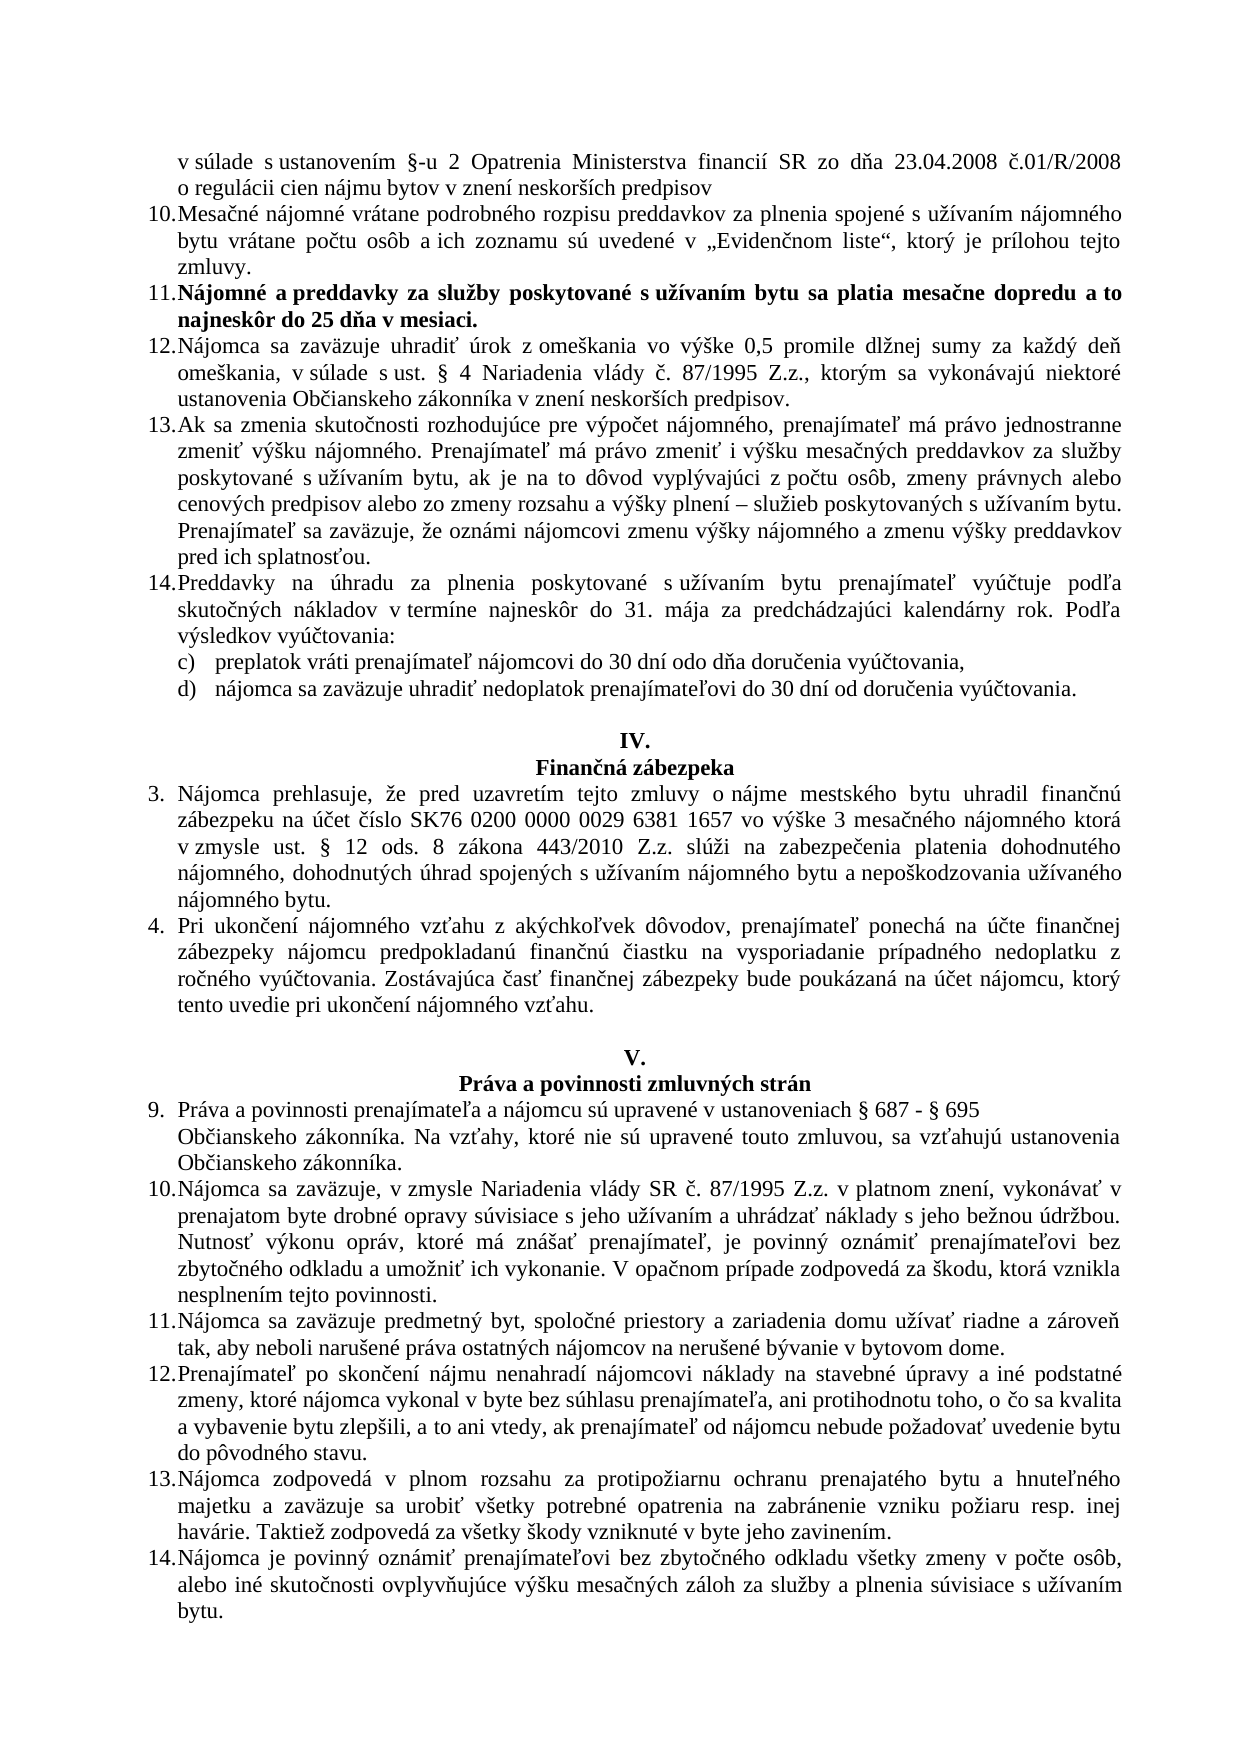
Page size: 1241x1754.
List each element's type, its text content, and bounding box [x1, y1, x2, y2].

text V. [148, 1044, 1122, 1070]
text Ak sa zmenia skutočnosti rozhodujúce pre výpočet nájomného, prenajímateľ má právo jednostranne zmeniť výšku nájomného. Prenajímateľ má právo zmeniť i výšku mesačných preddavkov za služby poskytované s užívaním bytu, ak je na to dôvod vyplývajúci z počtu osôb, zmeny právnych alebo cenových predpisov alebo zo zmeny rozsahu a výšky plnení – služieb poskytovaných s užívaním bytu. Prenajímateľ sa zaväzuje, že oznámi nájomcovi zmenu výšky nájomného a zmenu výšky preddavkov pred ich splatnosťou. [148, 411, 1122, 569]
list Nájomca prehlasuje, že pred uzavretím tejto zmluvy o nájme mestského bytu uhradil finančnú zábezpeku na účet číslo SK76 0200 0000 0029 6381 1657 vo výške 3 mesačného nájomného ktorá v zmysle ust. § 12 ods. 8 zákona 443/2010 Z.z. slúži na zabezpečenia platenia dohodnutého nájomného, dohodnutých úhrad spojených s užívaním nájomného bytu a nepoškodzovania užívaného nájomného bytu. [148, 780, 1122, 912]
text Nájomca sa zaväzuje uhradiť úrok z omeškania vo výške 0,5 promile dlžnej sumy za každý deň omeškania, v súlade s ust. § 4 Nariadenia vlády č. 87/1995 Z.z., ktorým sa vykonávajú niektoré ustanovenia Občianskeho zákonníka v znení neskorších predpisov. [148, 332, 1122, 411]
list nájomca sa zaväzuje uhradiť nedoplatok prenajímateľovi do 30 dní od doručenia vyúčtovania. [177, 675, 1122, 701]
text Preddavky na úhradu za plnenia poskytované s užívaním bytu prenajímateľ vyúčtuje podľa skutočných nákladov v termíne najneskôr do 31. mája za predchádzajúci kalendárny rok. Podľa výsledkov vyúčtovania: [148, 569, 1122, 648]
list Nájomca je povinný oznámiť prenajímateľovi bez zbytočného odkladu všetky zmeny v počte osôb, alebo iné skutočnosti ovplyvňujúce výšku mesačných záloh za služby a plnenia súvisiace s užívaním bytu. [148, 1544, 1122, 1623]
list Pri ukončení nájomného vzťahu z akýchkoľvek dôvodov, prenajímateľ ponechá na účte finančnej zábezpeky nájomcu predpokladanú finančnú čiastku na vysporiadanie prípadného nedoplatku z ročného vyúčtovania. Zostávajúca časť finančnej zábezpeky bude poukázaná na účet nájomcu, ktorý tento uvedie pri ukončení nájomného vzťahu. [148, 912, 1122, 1017]
list Občianskeho zákonníka. Na vzťahy, ktoré nie sú upravené touto zmluvou, sa vzťahujú ustanovenia Občianskeho zákonníka. [177, 1123, 1122, 1176]
text Mesačné nájomné vrátane podrobného rozpisu preddavkov za plnenia spojené s užívaním nájomného bytu vrátane počtu osôb a ich zoznamu sú uvedené v „Evidenčnom liste“, ktorý je prílohou tejto zmluvy. [148, 200, 1122, 279]
list Nájomca sa zaväzuje predmetný byt, spoločné priestory a zariadenia domu užívať riadne a zároveň tak, aby neboli narušené práva ostatných nájomcov na nerušené bývanie v bytovom dome. [148, 1307, 1122, 1360]
list Nájomca zodpovedá v plnom rozsahu za protipožiarnu ochranu prenajatého bytu a hnuteľného majetku a zaväzuje sa urobiť všetky potrebné opatrenia na zabránenie vzniku požiaru resp. inej havárie. Taktiež zodpovedá za všetky škody vzniknuté v byte jeho zavinením. [148, 1465, 1122, 1544]
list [148, 148, 1122, 200]
text Nájomné a preddavky za služby poskytované s užívaním bytu sa platia mesačne dopredu a to najneskôr do 25 dňa v mesiaci. [148, 279, 1122, 332]
text Finančná zábezpeka [148, 754, 1122, 780]
list Práva a povinnosti prenajímateľa a nájomcu sú upravené v ustanoveniach § 687 - § 695 [148, 1096, 1122, 1123]
list Nájomca sa zaväzuje, v zmysle Nariadenia vlády SR č. 87/1995 Z.z. v platnom znení, vykonávať v prenajatom byte drobné opravy súvisiace s jeho užívaním a uhrádzať náklady s jeho bežnou údržbou. Nutnosť výkonu opráv, ktoré má znášať prenajímateľ, je povinný oznámiť prenajímateľovi bez zbytočného odkladu a umožniť ich vykonanie. V opačnom prípade zodpovedá za škodu, ktorá vznikla nesplnením tejto povinnosti. [148, 1176, 1122, 1307]
list preplatok vráti prenajímateľ nájomcovi do 30 dní odo dňa doručenia vyúčtovania, [177, 648, 1122, 675]
text IV. [148, 727, 1122, 754]
list Prenajímateľ po skončení nájmu nenahradí nájomcovi náklady na stavebné úpravy a iné podstatné zmeny, ktoré nájomca vykonal v byte bez súhlasu prenajímateľa, ani protihodnotu toho, o čo sa kvalita a vybavenie bytu zlepšili, a to ani vtedy, ak prenajímateľ od nájomcu nebude požadovať uvedenie bytu do pôvodného stavu. [148, 1360, 1122, 1465]
text Práva a povinnosti zmluvných strán [148, 1070, 1122, 1096]
